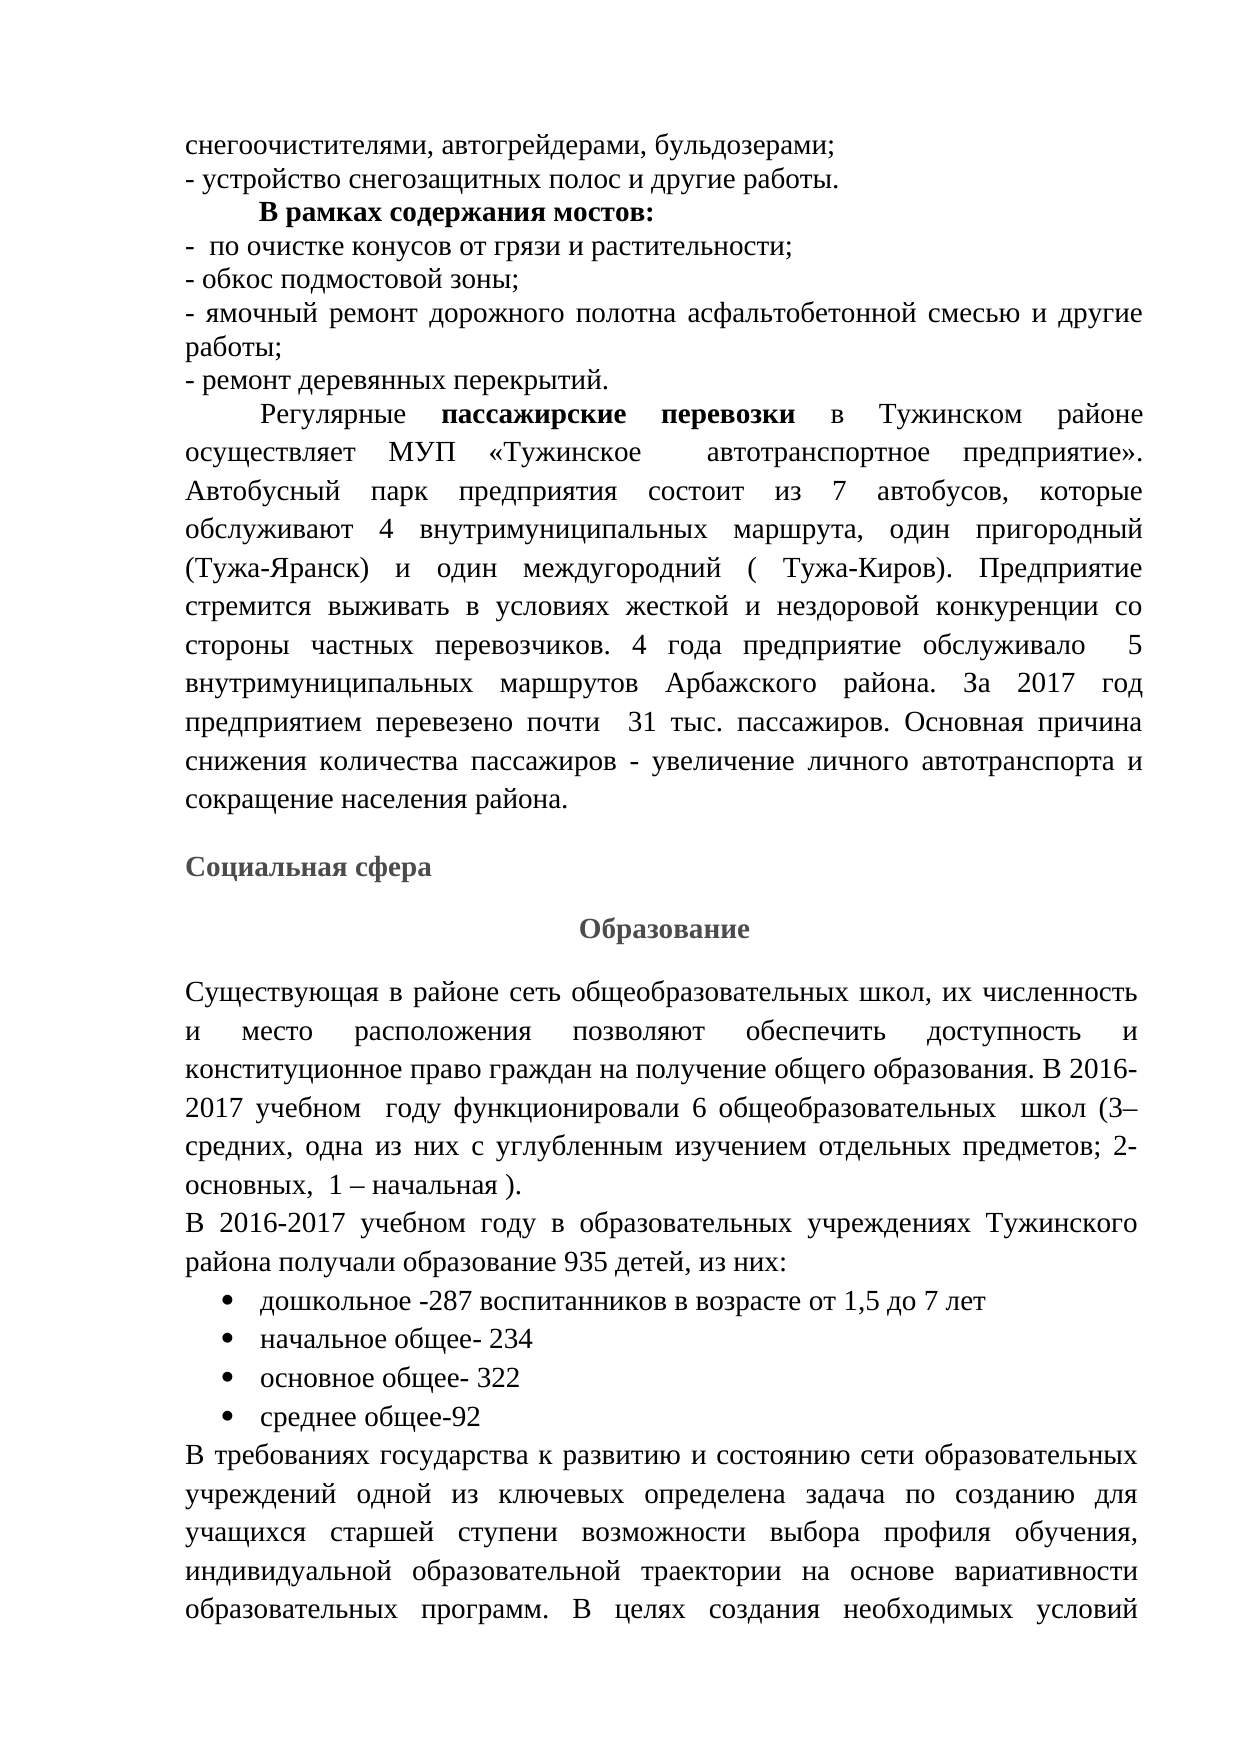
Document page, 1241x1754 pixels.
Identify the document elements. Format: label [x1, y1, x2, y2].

table_header [177, 118, 1152, 1634]
